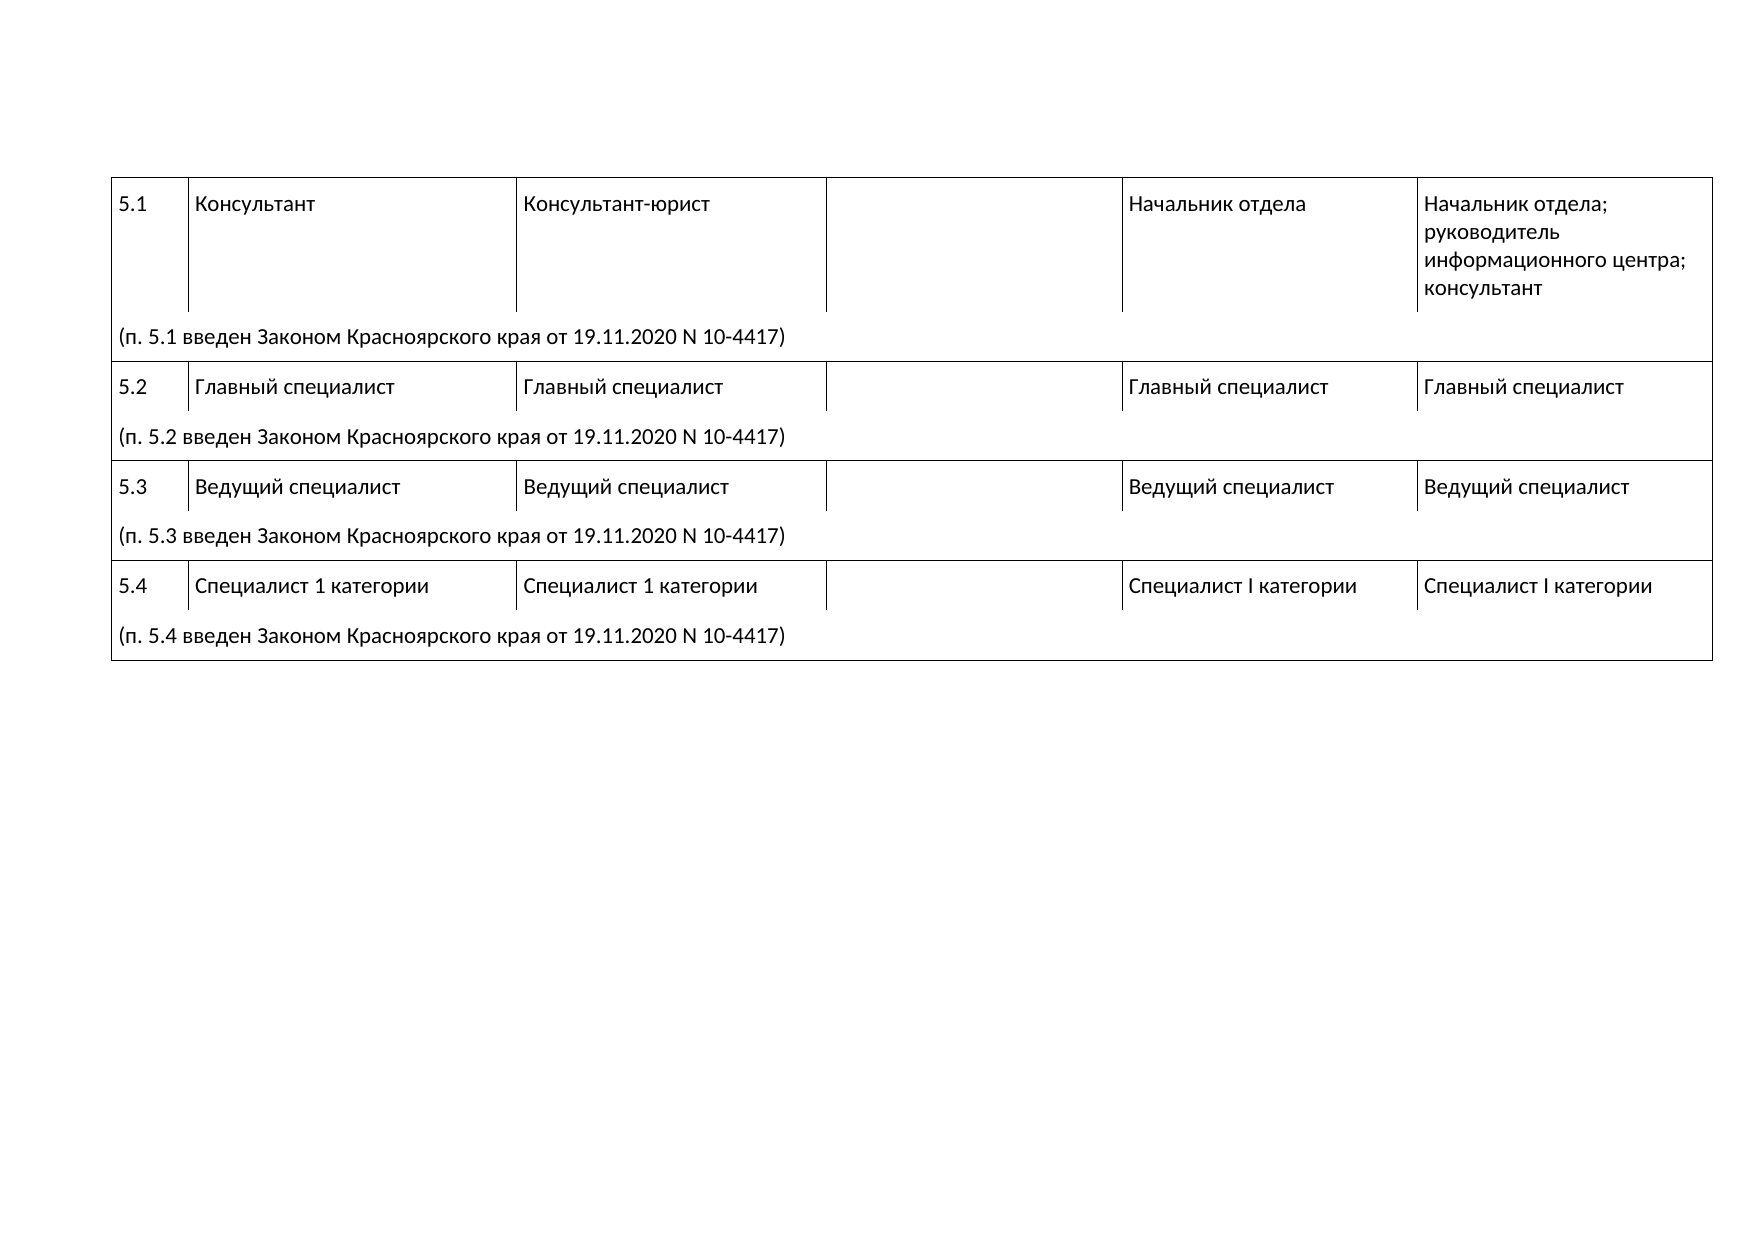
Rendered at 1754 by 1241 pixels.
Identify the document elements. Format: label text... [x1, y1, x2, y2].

table_cell Специалист I категории [1123, 561, 1417, 610]
table_cell Специалист 1 категории [189, 561, 516, 610]
table_cell 5.4 [112, 561, 188, 610]
table_cell 5.1 [112, 178, 188, 312]
table_cell (п. 5.1 введен Законом Красноярского края от 19.11.2020 N 10-4417) [112, 312, 1712, 361]
table_cell [827, 178, 1122, 312]
table_cell Главный специалист [517, 362, 826, 411]
table_cell Ведущий специалист [517, 461, 826, 511]
table_cell Ведущий специалист [1123, 461, 1417, 511]
table_cell Консультант [189, 178, 516, 312]
table_cell Специалист I категории [1418, 561, 1712, 610]
table_cell (п. 5.2 введен Законом Красноярского края от 19.11.2020 N 10-4417) [112, 411, 1712, 460]
table_cell (п. 5.4 введен Законом Красноярского края от 19.11.2020 N 10-4417) [112, 610, 1712, 659]
table_cell 5.3 [112, 461, 188, 511]
table_cell Ведущий специалист [189, 461, 516, 511]
table_cell Консультант-юрист [517, 178, 826, 312]
table_cell [827, 461, 1122, 511]
table_cell (п. 5.3 введен Законом Красноярского края от 19.11.2020 N 10-4417) [112, 511, 1712, 560]
table_cell Начальник отдела [1123, 178, 1417, 312]
table_cell Главный специалист [1123, 362, 1417, 411]
table_cell 5.2 [112, 362, 188, 411]
table_cell Начальник отдела; руководитель информационного центра; консультант [1418, 178, 1712, 312]
table_cell [827, 362, 1122, 411]
table_cell [827, 561, 1122, 610]
table_cell Главный специалист [1418, 362, 1712, 411]
table_cell Ведущий специалист [1418, 461, 1712, 511]
table_cell Специалист 1 категории [517, 561, 826, 610]
table_cell Главный специалист [189, 362, 516, 411]
